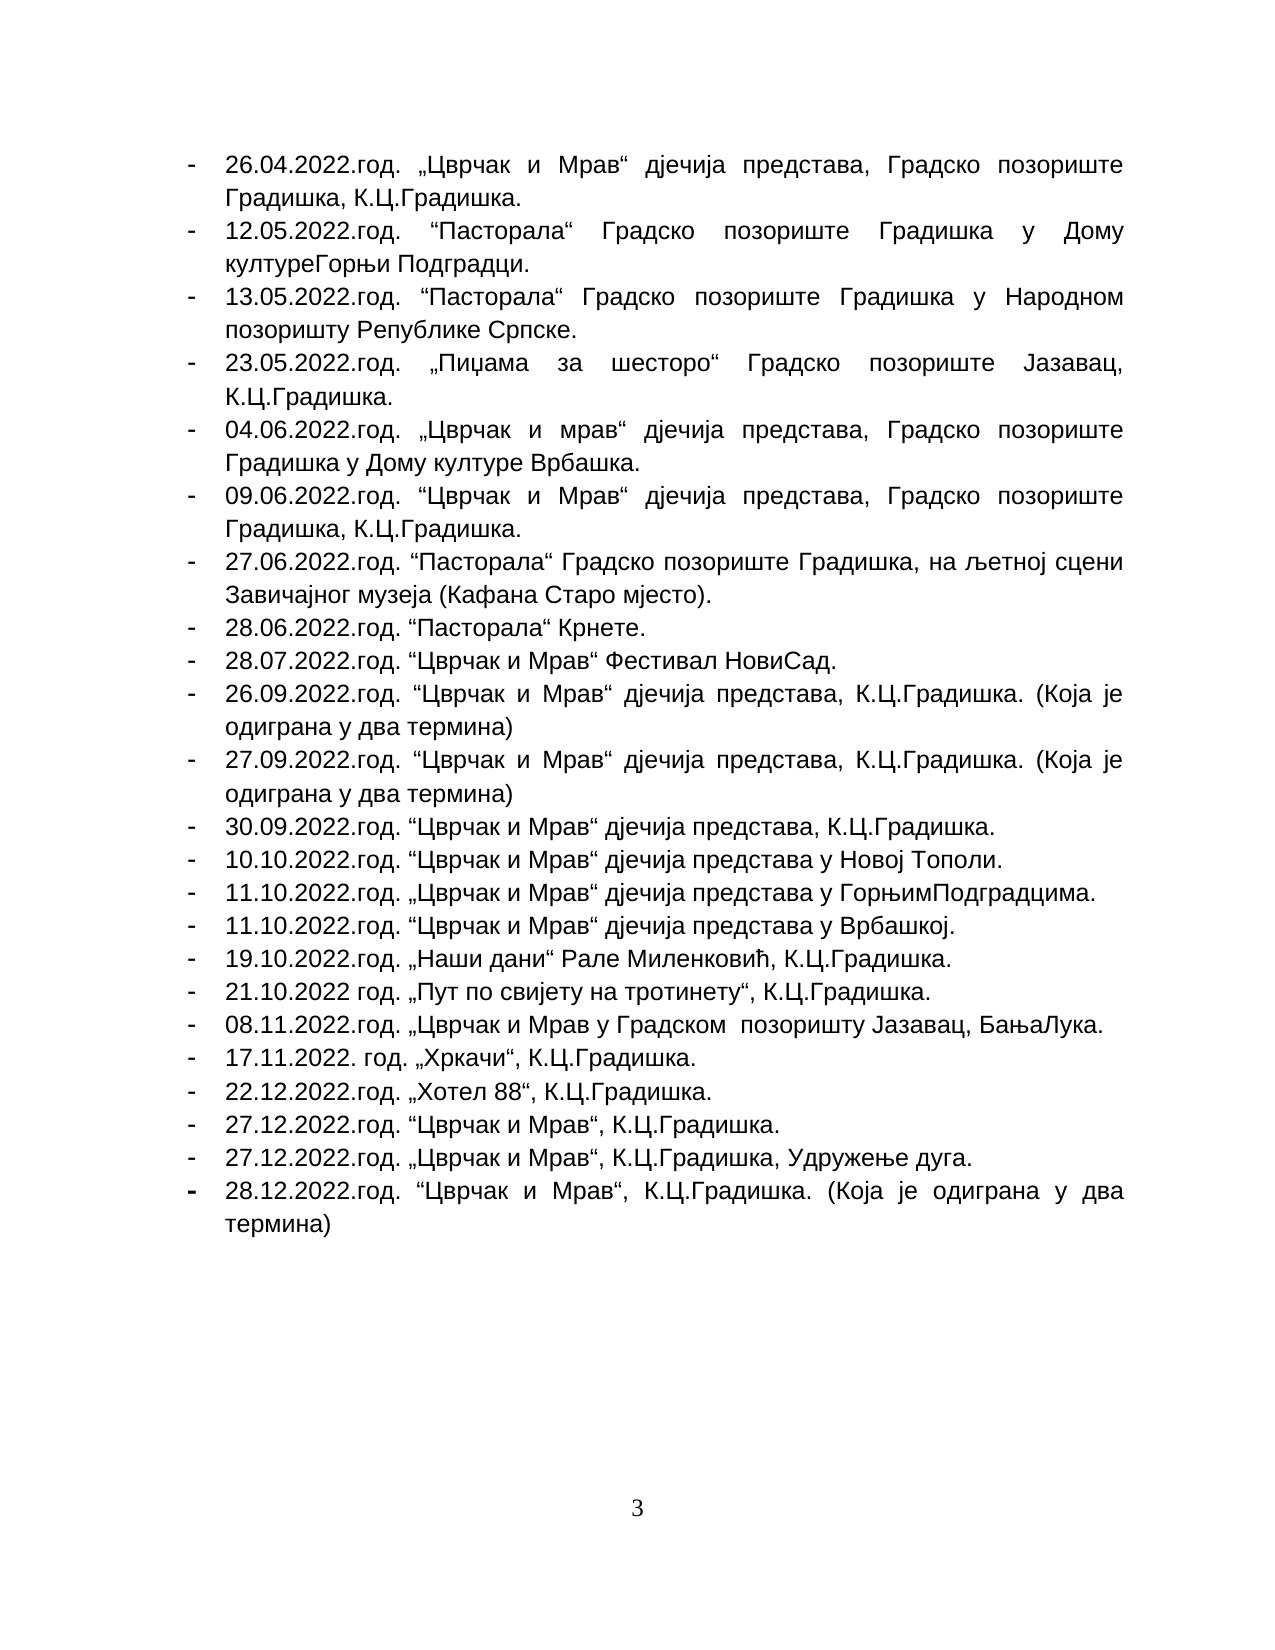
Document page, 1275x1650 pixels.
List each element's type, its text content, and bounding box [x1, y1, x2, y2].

list 08.11.2022.год. „Цврчак и Мрав у Градском позоришту Јазавац, БањаЛука. [187, 1010, 1125, 1039]
list 23.05.2022.год. „Пиџама за шесторо“ Градско позориште Јазавац, К.Ц.Градишка. [187, 348, 1125, 410]
list 28.12.2022.год. “Цврчак и Мрав“, К.Ц.Градишка. (Која је одиграна у два термина) [187, 1176, 1125, 1238]
list 10.10.2022.год. “Цврчак и Мрав“ дјечија представа у Новој Тополи. [187, 845, 1125, 873]
list 12.05.2022.год. “Пасторала“ Градско позориште Градишка у Дому културеГорњи Подградци. [187, 216, 1125, 278]
list 27.12.2022.год. “Цврчак и Мрав“, К.Ц.Градишка. [187, 1110, 1125, 1138]
list 22.12.2022.год. „Хотел 88“, К.Ц.Градишка. [187, 1077, 1125, 1105]
list 26.09.2022.год. “Цврчак и Мрав“ дјечија представа, К.Ц.Градишка. (Која је одиграна у два термина) [187, 679, 1125, 741]
list 19.10.2022.год. „Наши дани“ Рале Миленковић, К.Ц.Градишка. [187, 944, 1125, 973]
list 26.04.2022.год. „Цврчак и Мрав“ дјечија представа, Градско позориште Градишка, К.Ц.Градишка. [187, 150, 1125, 212]
list 27.12.2022.год. „Цврчак и Мрав“, К.Ц.Градишка, Удружење дуга. [187, 1143, 1125, 1172]
list 11.10.2022.год. „Цврчак и Мрав“ дјечија представа у ГорњимПодградцима. [187, 878, 1125, 907]
list 28.06.2022.год. “Пасторала“ Крнете. [187, 613, 1125, 642]
list 27.06.2022.год. “Пасторала“ Градско позориште Градишка, на љетној сцени Завичајног музеја (Кафана Старо мјесто). [187, 547, 1125, 609]
list 11.10.2022.год. “Цврчак и Мрав“ дјечија представа у Врбашкој. [187, 911, 1125, 940]
list 17.11.2022. год. „Хркачи“, К.Ц.Градишка. [187, 1043, 1125, 1072]
list 30.09.2022.год. “Цврчак и Мрав“ дјечија представа, К.Ц.Градишка. [187, 812, 1125, 840]
list 27.09.2022.год. “Цврчак и Мрав“ дјечија представа, К.Ц.Градишка. (Која је одиграна у два термина) [187, 745, 1125, 807]
list 04.06.2022.год. „Цврчак и мрав“ дјечија представа, Градско позориште Градишка у Дому културе Врбашка. [187, 414, 1125, 476]
list 21.10.2022 год. „Пут по свијету на тротинету“, К.Ц.Градишка. [187, 977, 1125, 1006]
list 13.05.2022.год. “Пасторала“ Градско позориште Градишка у Народном позоришту Републике Српске. [187, 282, 1125, 344]
list 28.07.2022.год. “Цврчак и Мрав“ Фестивал НовиСад. [187, 646, 1125, 675]
list 09.06.2022.год. “Цврчак и Мрав“ дјечија представа, Градско позориште Градишка, К.Ц.Градишка. [187, 481, 1125, 543]
